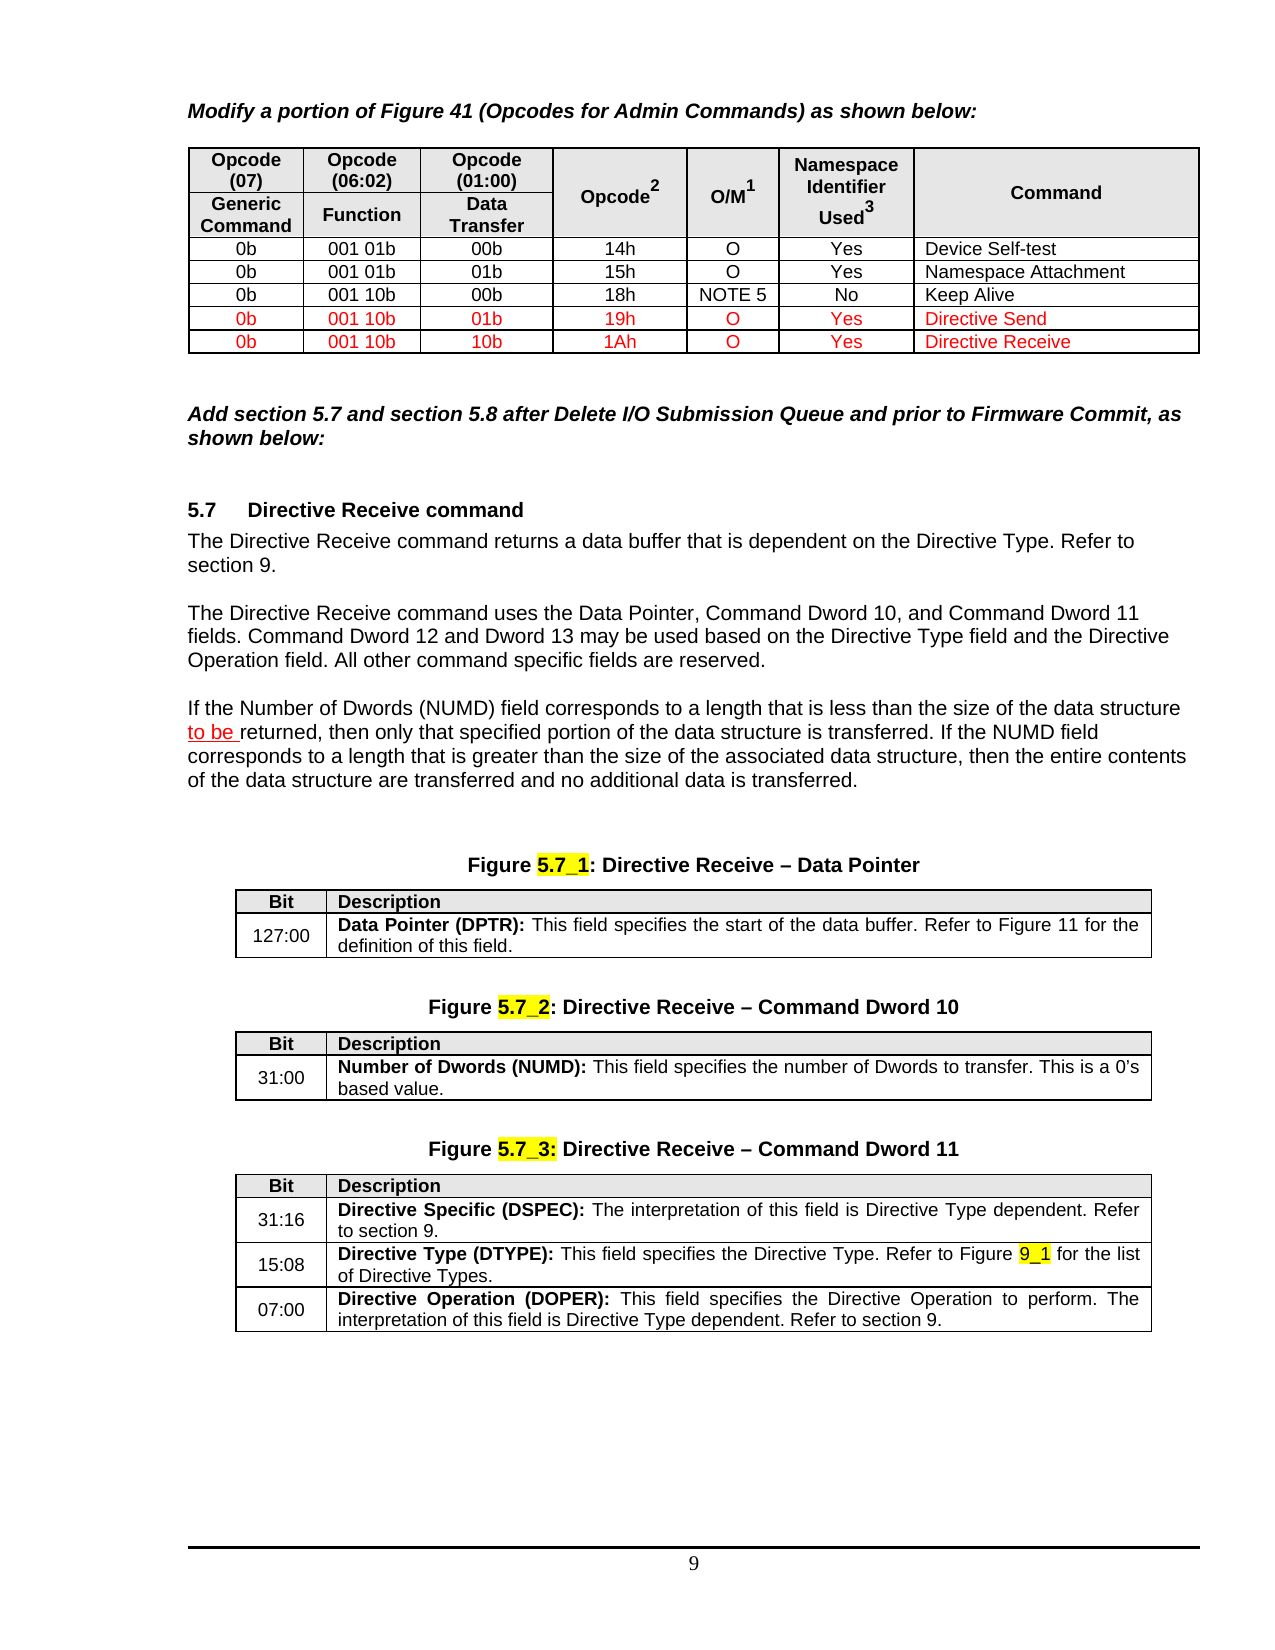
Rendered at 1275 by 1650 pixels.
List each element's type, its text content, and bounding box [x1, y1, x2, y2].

table_cell Data Pointer (DPTR): This field specifies the start of the data buffer. Refer to Figure 11 for the definition of this field. [327, 914, 1151, 957]
table_cell Namespace Attachment [915, 261, 1198, 283]
table_cell 0b [190, 307, 303, 329]
table_cell No [780, 284, 913, 306]
table_cell 0b [190, 284, 303, 306]
subtitle 5.7 Directive Receive command [187, 498, 1200, 522]
table_cell 001 10b [304, 307, 420, 329]
table_header Bit [237, 891, 326, 912]
table_cell Directive Operation (DOPER): This field specifies the Directive Operation to perform. The interpretation of this field is Directive Type dependent. Refer to section 9. [327, 1288, 1151, 1331]
table_cell 1Ah [554, 331, 686, 352]
table_cell 15h [554, 261, 686, 283]
table_header Namespace Identifier Used3 [780, 149, 913, 236]
table_header Bit [237, 1175, 326, 1197]
table_cell Yes [780, 261, 913, 283]
table_cell Directive Type (DTYPE): This field specifies the Directive Type. Refer to Figure 9_1 for the list of Directive Types. [327, 1243, 1151, 1286]
table_cell 0b [190, 261, 303, 283]
table_cell Number of Dwords (NUMD): This field specifies the number of Dwords to transfer. This is a 0’s based value. [327, 1056, 1151, 1099]
table_cell 127:00 [237, 914, 326, 957]
text If the Number of Dwords (NUMD) field corresponds to a length that is less than the size of the data structure to be returned, then only that specified portion of the data structure is transferred. If the NUMD field corresponds to a length that is greater than the size of the associated data structure, then the entire contents of the data structure are transferred and no additional data is transferred. [187, 696, 1200, 792]
table_cell 31:00 [237, 1056, 326, 1099]
table_cell O [688, 261, 778, 283]
text The Directive Receive command returns a data buffer that is dependent on the Directive Type. Refer to section 9. [187, 528, 1200, 576]
table_header Command [915, 149, 1198, 236]
table_cell 07:00 [237, 1288, 326, 1331]
table_cell Yes [780, 331, 913, 352]
table_cell 0b [190, 238, 303, 259]
table_header Opcode (07) [190, 149, 303, 192]
table_cell 00b [421, 284, 552, 306]
table_cell 001 01b [304, 238, 420, 259]
table_cell Generic Command [190, 193, 303, 236]
table_cell Directive Send [915, 307, 1198, 329]
table_header Description [327, 891, 1151, 912]
title Figure 5.7_2: Directive Receive – Command Dword 10 [187, 995, 498, 1019]
title Figure 5.7_3: Directive Receive – Command Dword 11 [187, 1137, 498, 1161]
title Figure 5.7_3: Directive Receive – Command Dword 11 [557, 1137, 1200, 1161]
table_cell Function [304, 193, 420, 236]
table_cell 001 10b [304, 331, 420, 352]
table_cell Directive Receive [915, 331, 1198, 352]
table_cell Yes [780, 307, 913, 329]
table_cell Directive Specific (DSPEC): The interpretation of this field is Directive Type dependent. Refer to section 9. [327, 1198, 1151, 1241]
table_cell 18h [554, 284, 686, 306]
table_header Opcode (06:02) [304, 149, 420, 192]
table_header Opcode (01:00) [421, 149, 552, 192]
table_cell Device Self-test [915, 238, 1198, 259]
text The Directive Receive command uses the Data Pointer, Command Dword 10, and Command Dword 11 fields. Command Dword 12 and Dword 13 may be used based on the Directive Type field and the Directive Operation field. All other command specific fields are reserved. [187, 600, 1200, 672]
table_cell 31:16 [237, 1198, 326, 1241]
table_cell 14h [554, 238, 686, 259]
table_cell Data Transfer [421, 193, 552, 236]
table_cell 01b [421, 307, 552, 329]
table_header Description [327, 1175, 1151, 1197]
table_header O/M1 [688, 149, 778, 236]
table_header Description [327, 1033, 1151, 1054]
table_cell 0b [190, 331, 303, 352]
text Add section 5.7 and section 5.8 after Delete I/O Submission Queue and prior to Firmware Commit, as shown below: [187, 401, 1200, 449]
table_cell Yes [780, 238, 913, 259]
table_cell 01b [421, 261, 552, 283]
table_cell O [688, 307, 778, 329]
table_header Bit [237, 1033, 326, 1054]
table_cell 001 10b [304, 284, 420, 306]
table_cell 15:08 [237, 1243, 326, 1286]
table_cell 001 01b [304, 261, 420, 283]
table_cell O [688, 331, 778, 352]
text Modify a portion of Figure 41 (Opcodes for Admin Commands) as shown below: [187, 99, 1200, 123]
table_cell 00b [421, 238, 552, 259]
table_cell NOTE 5 [688, 284, 778, 306]
title Figure 5.7_1: Directive Receive – Data Pointer [187, 852, 1200, 876]
title Figure 5.7_2: Directive Receive – Command Dword 10 [550, 995, 1200, 1019]
table_header Opcode2 [554, 149, 686, 236]
table_cell O [688, 238, 778, 259]
table_cell Keep Alive [915, 284, 1198, 306]
table_cell 19h [554, 307, 686, 329]
table_cell 10b [421, 331, 552, 352]
